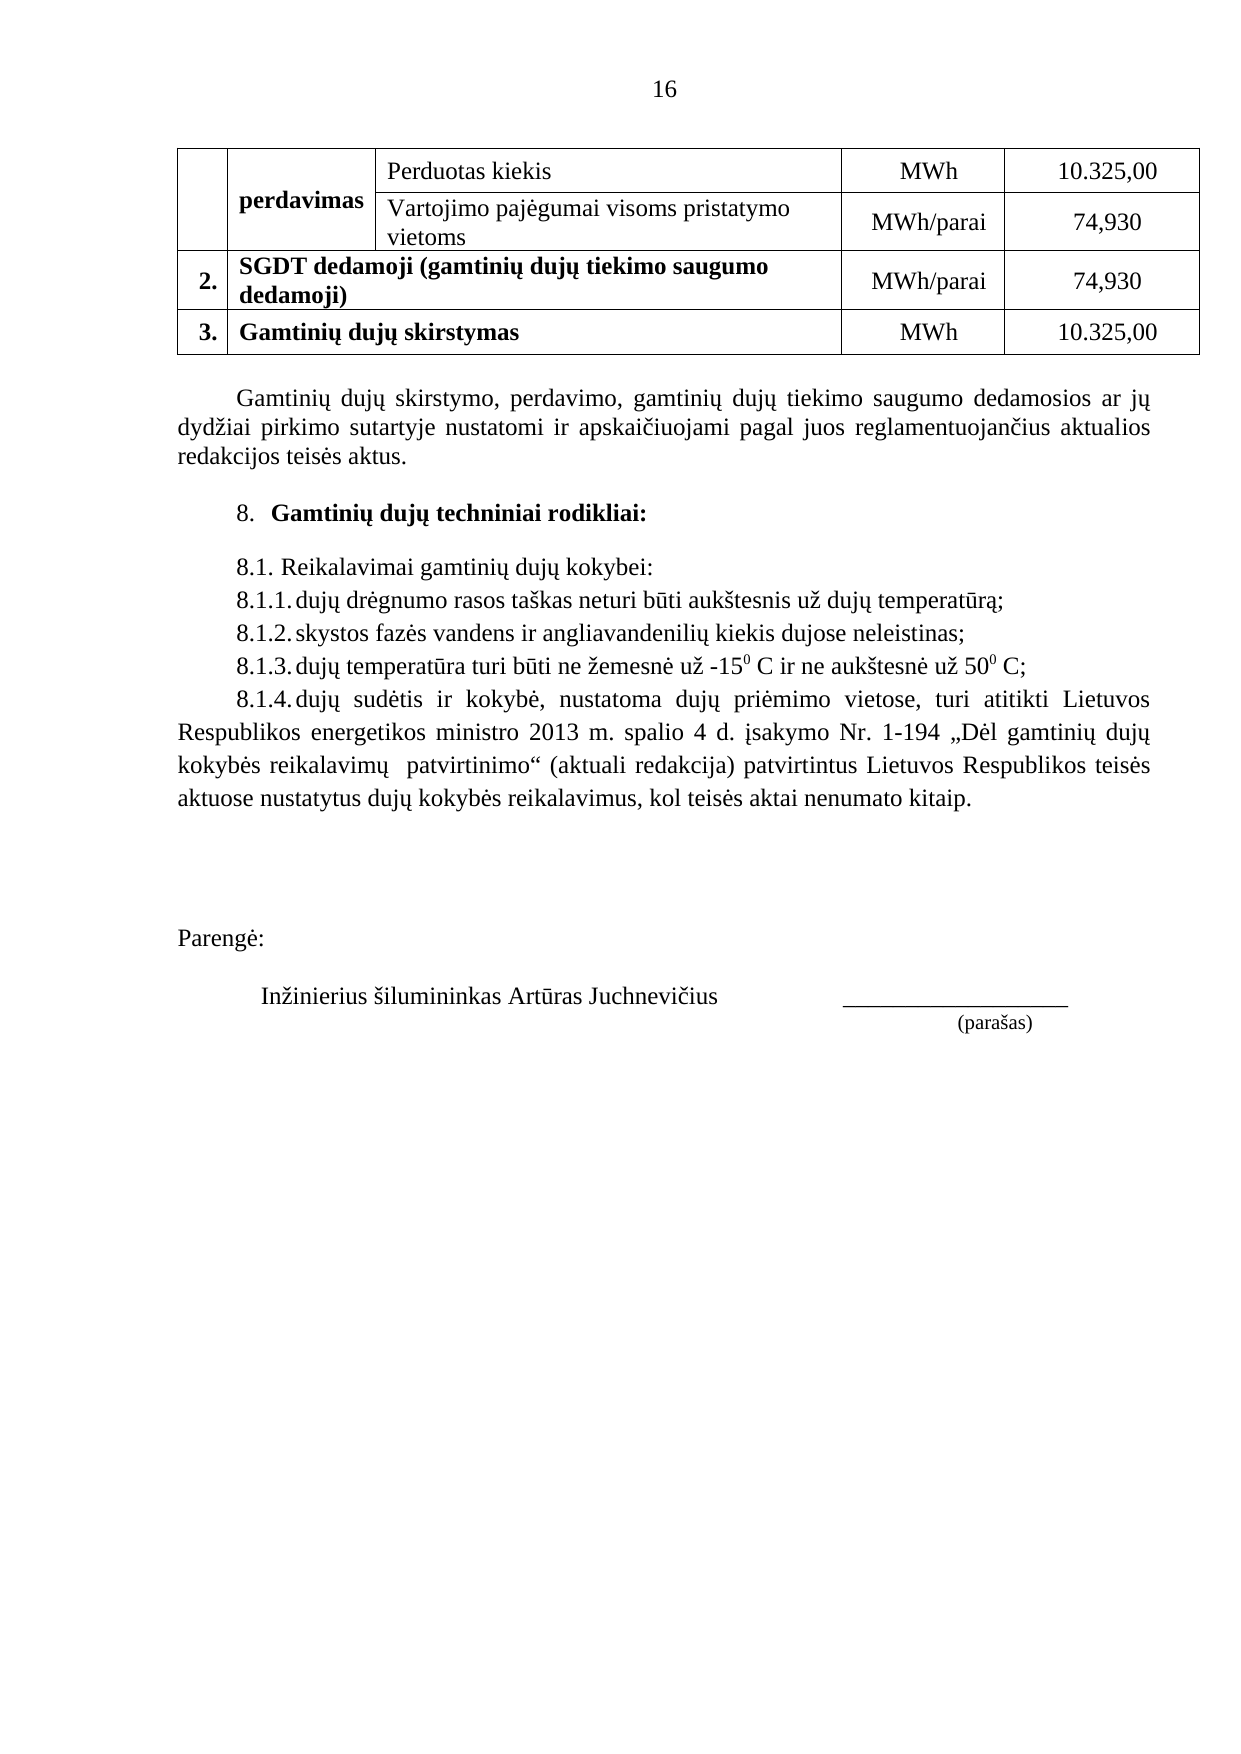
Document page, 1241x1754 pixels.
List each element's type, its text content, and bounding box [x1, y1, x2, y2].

list Reikalavimai gamtinių dujų kokybei: [177, 552, 1152, 581]
table_cell 1. [178, 149, 227, 250]
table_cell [228, 149, 375, 250]
text Gamtinių dujų skirstymo, perdavimo, gamtinių dujų tiekimo saugumo dedamosios ar jų dydžiai pirkimo sutartyje nustatomi ir apskaičiuojami pagal juos reglamentuojančius aktualios redakcijos teisės aktus. [177, 383, 1152, 469]
list skystos fazės vandens ir angliavandenilių kiekis dujose neleistinas; [177, 618, 1152, 647]
text (parašas) [177, 1009, 1152, 1034]
list dujų sudėtis ir kokybė, nustatoma dujų priėmimo vietose, turi atitikti Lietuvos Respublikos energetikos ministro 2013 m. spalio 4 d. įsakymo Nr. 1-194 „Dėl gamtinių dujų kokybės reikalavimų patvirtinimo“ (aktuali redakcija) patvirtintus Lietuvos Respublikos teisės aktuose nustatytus dujų kokybės reikalavimus, kol teisės aktai nenumato kitaip. [177, 684, 1152, 812]
table_cell MWh [842, 149, 1004, 192]
list Gamtinių dujų techniniai rodikliai: [177, 498, 1152, 527]
table_cell 10.325,00 [1005, 310, 1199, 353]
table_cell 3. [178, 310, 227, 353]
table_cell SGDT dedamoji (gamtinių dujų tiekimo saugumo dedamoji) [228, 251, 841, 309]
text Inžinierius šilumininkas Artūras Juchnevičius __________________ [177, 981, 1152, 1009]
table_cell 2. [178, 251, 227, 309]
table_cell Vartojimo pajėgumai visoms pristatymo vietoms [376, 193, 841, 250]
table_cell MWh/parai [842, 193, 1004, 250]
table_cell Gamtinių dujų skirstymas [228, 310, 841, 353]
table_cell 74,930 [1005, 251, 1199, 309]
table_cell Perduotas kiekis [376, 149, 841, 192]
table_cell MWh [842, 310, 1004, 353]
text Parengė: [177, 923, 1152, 952]
table_cell 10.325,00 [1005, 149, 1199, 192]
table_cell 74,930 [1005, 193, 1199, 250]
table_cell MWh/parai [842, 251, 1004, 309]
list dujų temperatūra turi būti ne žemesnė už -150 C ir ne aukštesnė už 500 C; [177, 651, 1152, 680]
list dujų drėgnumo rasos taškas neturi būti aukštesnis už dujų temperatūrą; [177, 585, 1152, 614]
